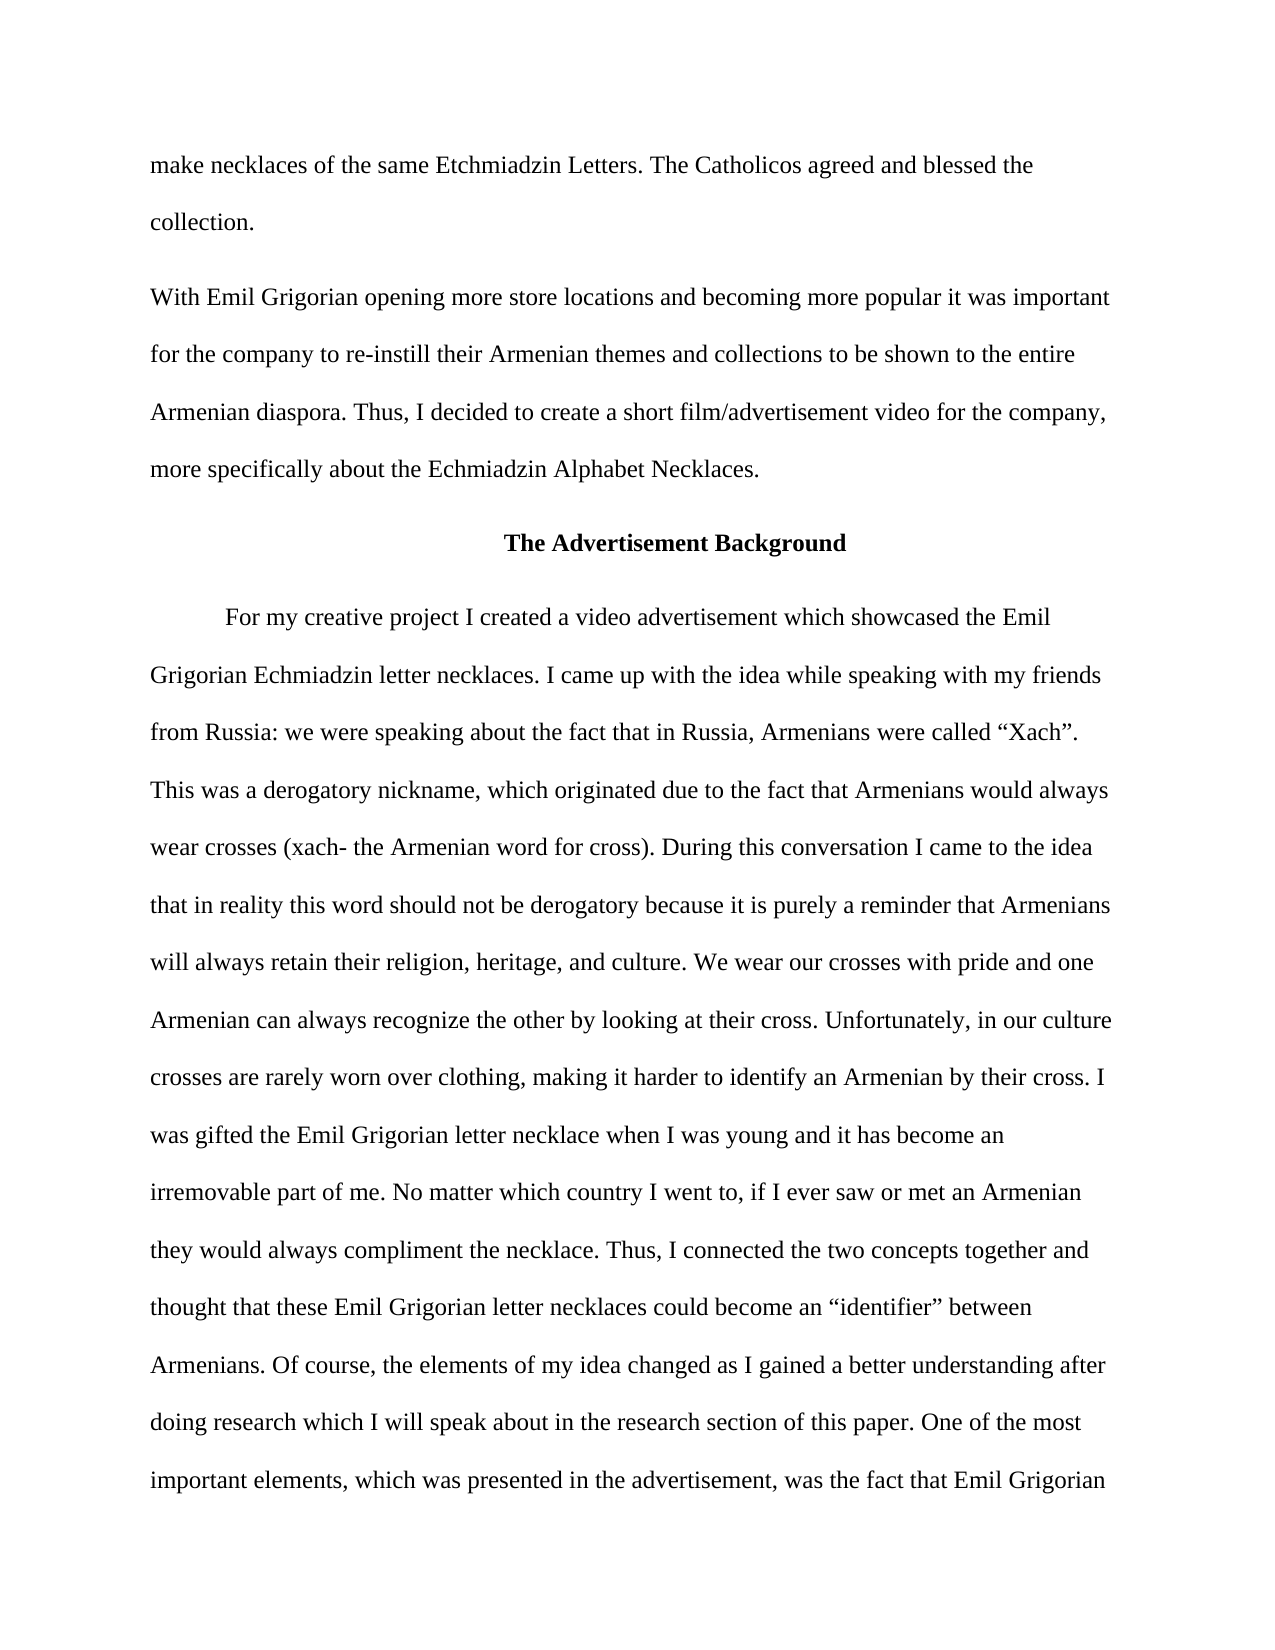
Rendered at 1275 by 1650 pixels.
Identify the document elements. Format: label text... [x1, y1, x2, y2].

text With Emil Grigorian opening more store locations and becoming more popular it was important for the company to re-instill their Armenian themes and collections to be shown to the entire Armenian diaspora. Thus, I decided to create a short film/advertisement video for the company, more specifically about the Echmiadzin Alphabet Necklaces. [150, 282, 1125, 483]
text The Advertisement Background [150, 528, 1125, 557]
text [150, 150, 1125, 236]
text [150, 602, 1125, 1494]
